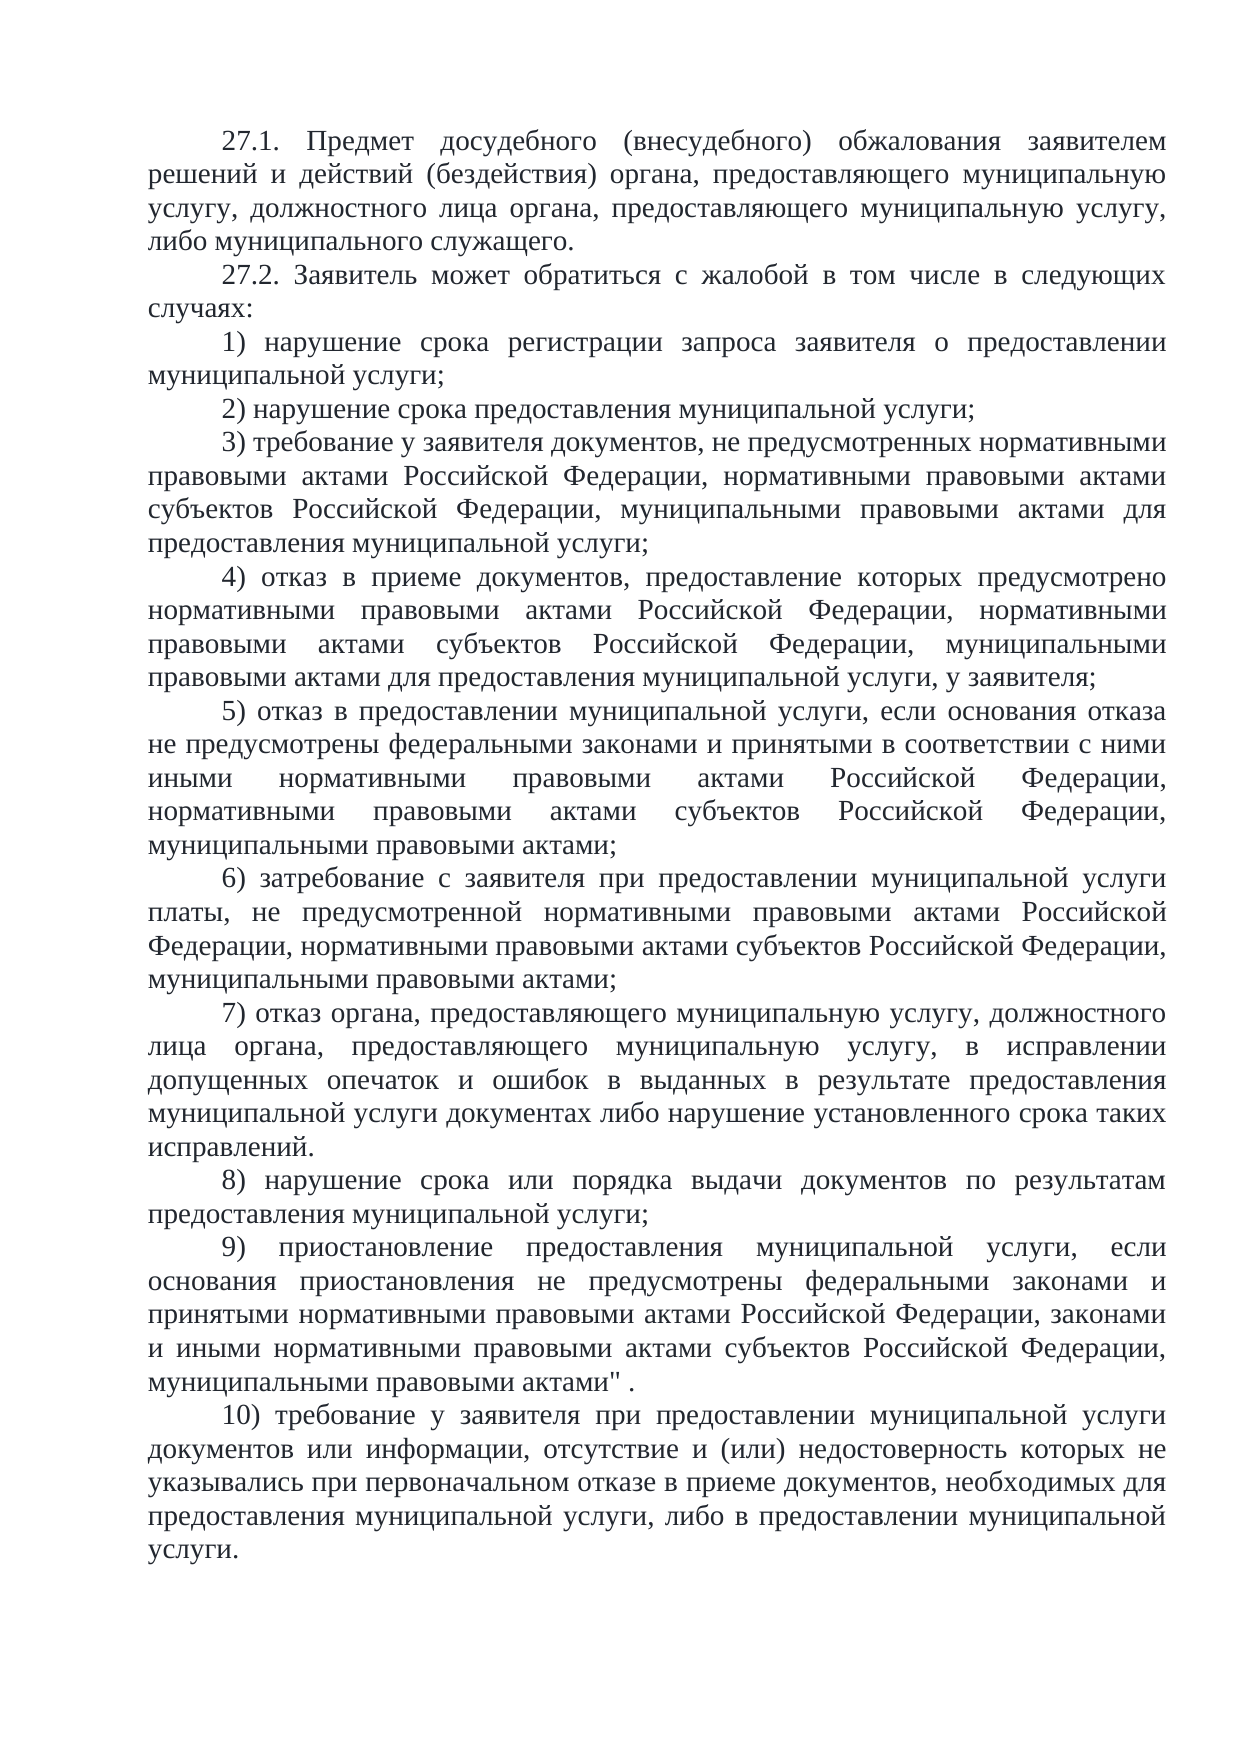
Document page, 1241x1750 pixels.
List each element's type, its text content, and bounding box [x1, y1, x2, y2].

text 10) требование у заявителя при предоставлении муниципальной услуги документов или информации, отсутствие и (или) недостоверность которых не указывались при первоначальном отказе в приеме документов, необходимых для предоставления муниципальной услуги, либо в предоставлении муниципальной услуги. [148, 1397, 1167, 1565]
text 27.2. Заявитель может обратиться с жалобой в том числе в следующих случаях: [148, 257, 1167, 324]
text 1) нарушение срока регистрации запроса заявителя о предоставлении муниципальной услуги; [148, 324, 1167, 391]
text 9) приостановление предоставления муниципальной услуги, если основания приостановления не предусмотрены федеральными законами и принятыми нормативными правовыми актами Российской Федерации, законами и иными нормативными правовыми актами субъектов Российской Федерации, муниципальными правовыми актами" . [148, 1229, 1167, 1397]
text 5) отказ в предоставлении муниципальной услуги, если основания отказа не предусмотрены федеральными законами и принятыми в соответствии с ними иными нормативными правовыми актами Российской Федерации, нормативными правовыми актами субъектов Российской Федерации, муниципальными правовыми актами; [148, 693, 1167, 861]
text 7) отказ органа, предоставляющего муниципальную услугу, должностного лица органа, предоставляющего муниципальную услугу, в исправлении допущенных опечаток и ошибок в выданных в результате предоставления муниципальной услуги документах либо нарушение установленного срока таких исправлений. [148, 995, 1167, 1162]
text 8) нарушение срока или порядка выдачи документов по результатам предоставления муниципальной услуги; [148, 1162, 1167, 1229]
text 3) требование у заявителя документов, не предусмотренных нормативными правовыми актами Российской Федерации, нормативными правовыми актами субъектов Российской Федерации, муниципальными правовыми актами для предоставления муниципальной услуги; [148, 424, 1167, 559]
text 4) отказ в приеме документов, предоставление которых предусмотрено нормативными правовыми актами Российской Федерации, нормативными правовыми актами субъектов Российской Федерации, муниципальными правовыми актами для предоставления муниципальной услуги, у заявителя; [148, 559, 1167, 693]
text 6) затребование с заявителя при предоставлении муниципальной услуги платы, не предусмотренной нормативными правовыми актами Российской Федерации, нормативными правовыми актами субъектов Российской Федерации, муниципальными правовыми актами; [148, 861, 1167, 995]
text 2) нарушение срока предоставления муниципальной услуги; [148, 391, 1167, 424]
text 27.1. Предмет досудебного (внесудебного) обжалования заявителем решений и действий (бездействия) органа, предоставляющего муниципальную услугу, должностного лица органа, предоставляющего муниципальную услугу, либо муниципального служащего. [148, 123, 1167, 257]
